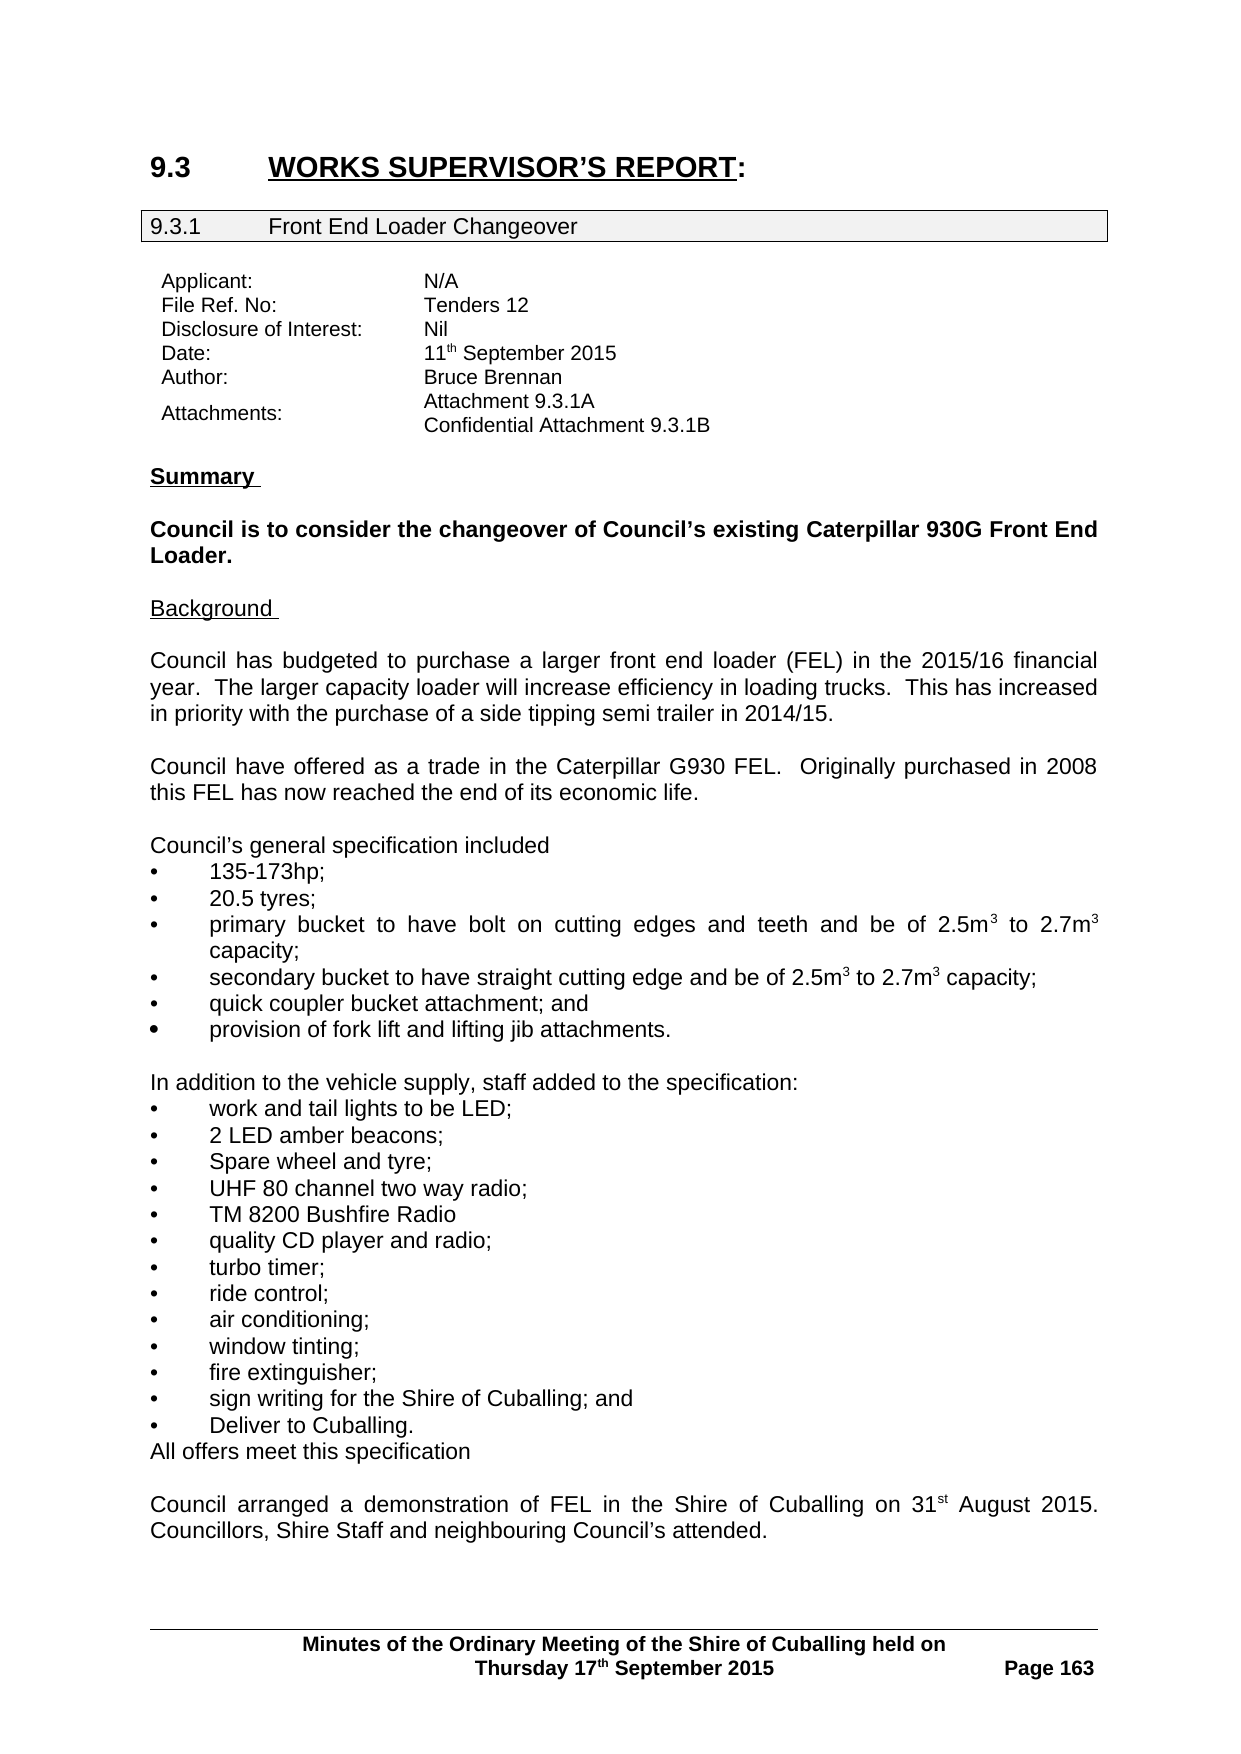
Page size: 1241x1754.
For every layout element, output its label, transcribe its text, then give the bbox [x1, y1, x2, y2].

list 135-173hp; [150, 858, 1098, 884]
list TM 8200 Bushfire Radio [150, 1201, 1098, 1227]
text Council arranged a demonstration of FEL in the Shire of Cuballing on 31st August 2015. Councillors, Shire Staff and neighbouring Council’s attended. [150, 1491, 1098, 1543]
text Council have offered as a trade in the Caterpillar G930 FEL. Originally purchased in 2008 this FEL has now reached the end of its economic life. [150, 753, 1098, 806]
text All offers meet this specification [150, 1438, 1098, 1464]
list quality CD player and radio; [150, 1227, 1098, 1253]
text Council’s general specification included [150, 832, 1098, 858]
list air conditioning; [150, 1306, 1098, 1333]
list turbo timer; [150, 1253, 1098, 1280]
text 9.3.1 Front End Loader Changeover [142, 211, 1107, 241]
list 20.5 tyres; [150, 884, 1098, 911]
list UHF 80 channel two way radio; [150, 1174, 1098, 1201]
text Background [150, 595, 1098, 621]
text Council is to consider the changeover of Council’s existing Caterpillar 930G Front End Loader. [150, 516, 1098, 568]
list work and tail lights to be LED; [150, 1095, 1098, 1122]
list secondary bucket to have straight cutting edge and be of 2.5m3 to 2.7m3 capacity; [150, 964, 1098, 990]
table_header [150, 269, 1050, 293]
list primary bucket to have bolt on cutting edges and teeth and be of 2.5m3 to 2.7m3 capacity; [150, 911, 1098, 964]
list window tinting; [150, 1333, 1098, 1359]
text Summary [150, 463, 1098, 489]
text Council has budgeted to purchase a larger front end loader (FEL) in the 2015/16 financial year. The larger capacity loader will increase efficiency in loading trucks. This has increased in priority with the purchase of a side tipping semi trailer in 2014/15. [150, 647, 1098, 726]
list provision of fork lift and lifting jib attachments. [150, 1016, 1098, 1043]
list ride control; [150, 1280, 1098, 1306]
list 2 LED amber beacons; [150, 1122, 1098, 1148]
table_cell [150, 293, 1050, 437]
text In addition to the vehicle supply, staff added to the specification: [150, 1069, 1098, 1095]
list quick coupler bucket attachment; and [150, 990, 1098, 1016]
list sign writing for the Shire of Cuballing; and [150, 1385, 1098, 1412]
subtitle 9.3 WORKS SUPERVISOR’S REPORT: [150, 150, 1098, 183]
list Spare wheel and tyre; [150, 1148, 1098, 1174]
list fire extinguisher; [150, 1359, 1098, 1385]
list Deliver to Cuballing. [150, 1412, 1098, 1438]
